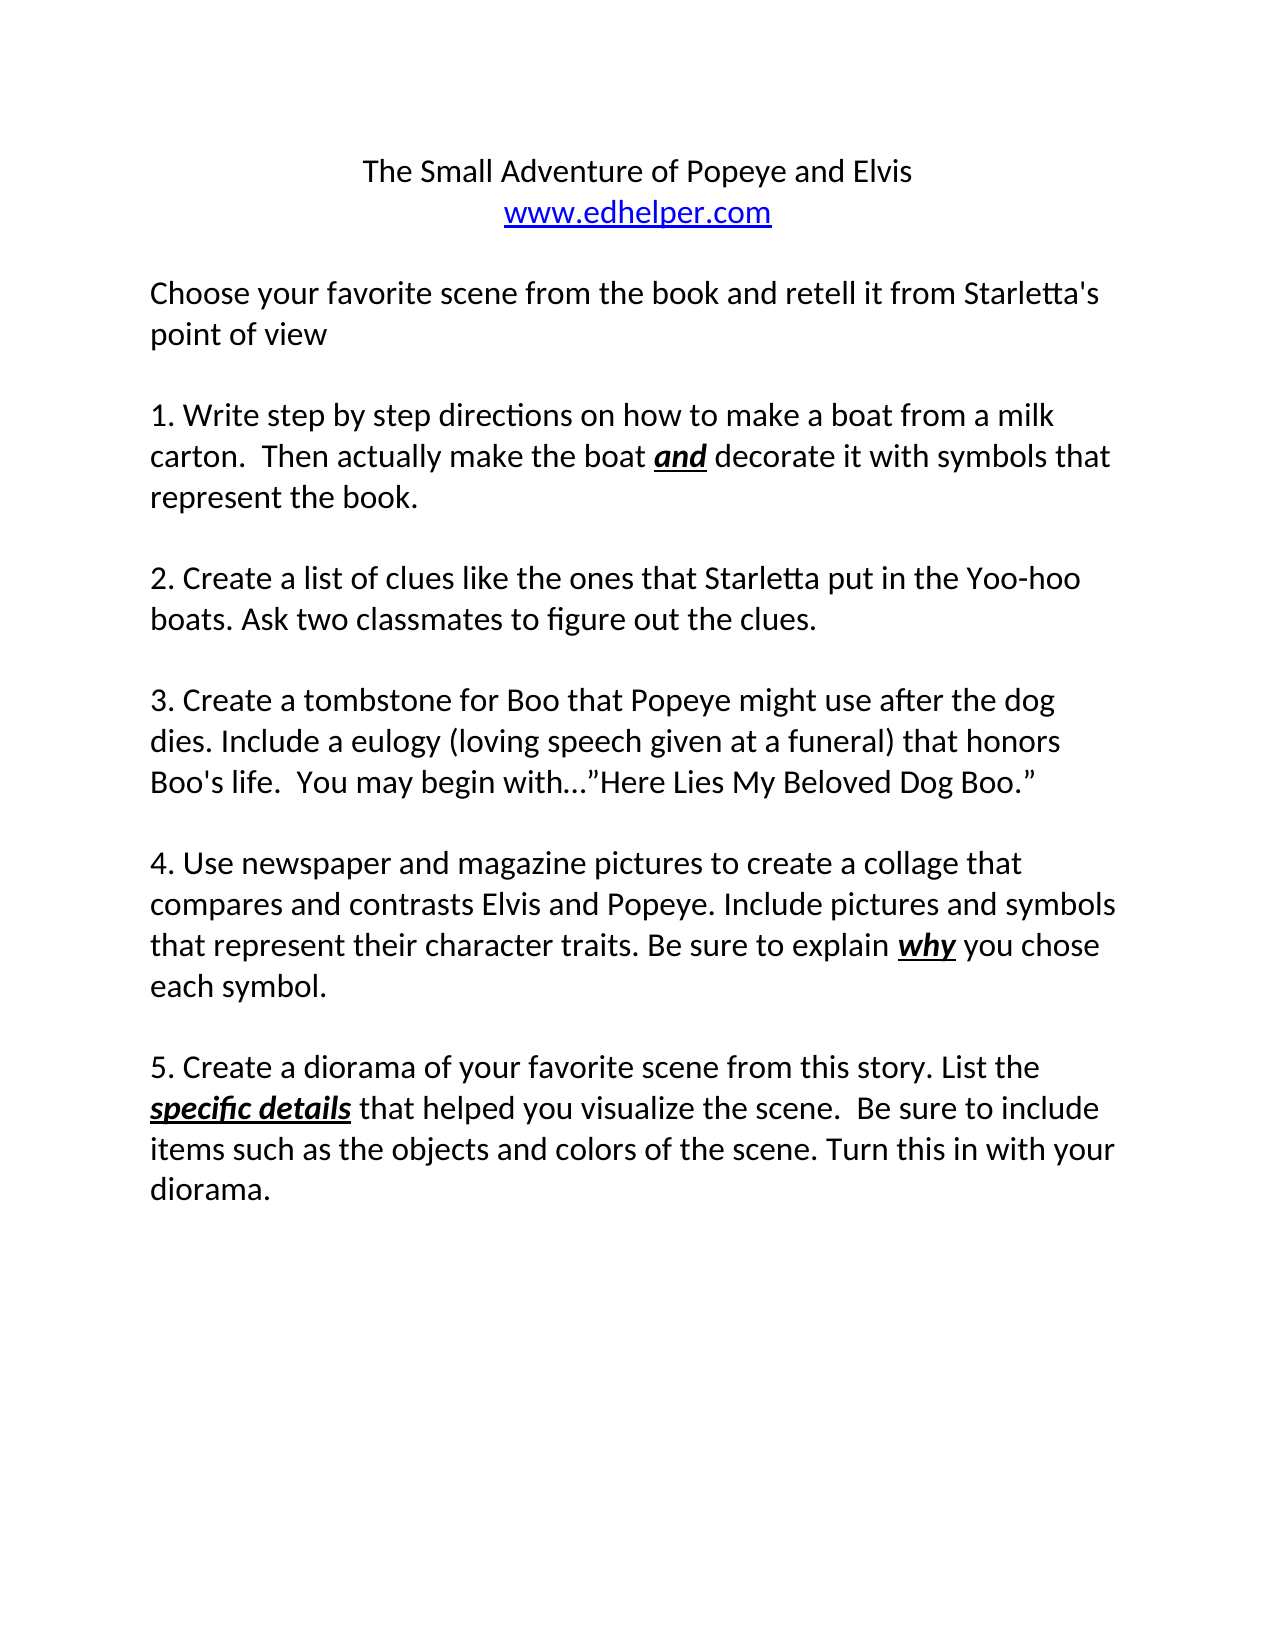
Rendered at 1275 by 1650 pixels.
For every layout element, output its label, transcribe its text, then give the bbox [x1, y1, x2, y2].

text point of view [150, 313, 1125, 354]
text Choose your favorite scene from the book and retell it from Starletta's [150, 272, 1125, 313]
text 4. Use newspaper and magazine pictures to create a collage that compares and contrasts Elvis and Popeye. Include pictures and symbols that represent their character traits. Be sure to explain why you chose each symbol. [150, 842, 1125, 1005]
text 3. Create a tombstone for Boo that Popeye might use after the dog [150, 679, 1125, 720]
text boats. Ask two classmates to figure out the clues. [150, 598, 1125, 639]
text 1. Write step by step directions on how to make a boat from a milk [150, 394, 1125, 435]
text carton. Then actually make the boat and decorate it with symbols that represent the book. [150, 435, 1125, 517]
text The Small Adventure of Popeye and Elvis [150, 150, 1125, 191]
text 2. Create a list of clues like the ones that Starletta put in the Yoo-hoo [150, 557, 1125, 598]
text www.edhelper.com [150, 191, 1125, 231]
text 5. Create a diorama of your favorite scene from this story. List the specific details that helped you visualize the scene. Be sure to include items such as the objects and colors of the scene. Turn this in with your diorama. [150, 1046, 1125, 1209]
text dies. Include a eulogy (loving speech given at a funeral) that honors Boo's life. You may begin with…”Here Lies My Beloved Dog Boo.” [150, 720, 1125, 802]
